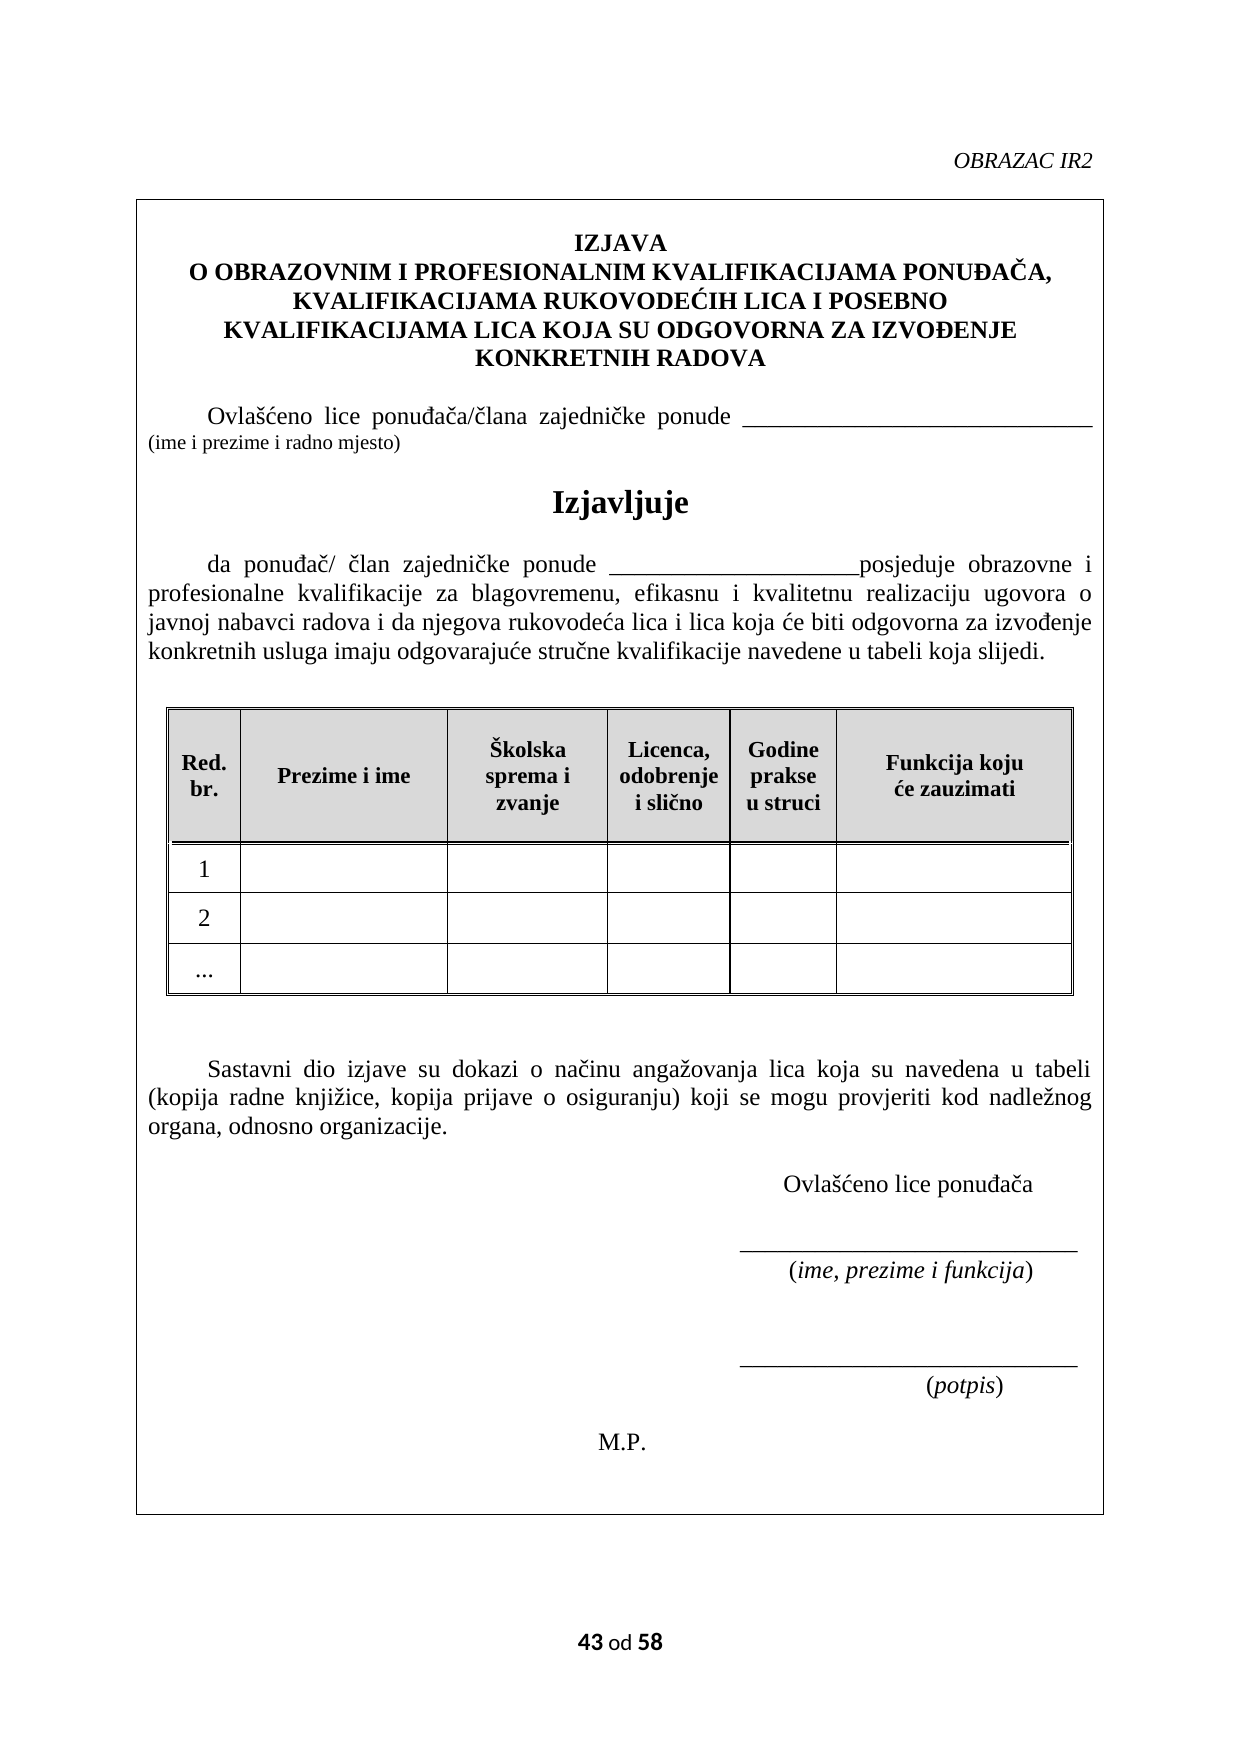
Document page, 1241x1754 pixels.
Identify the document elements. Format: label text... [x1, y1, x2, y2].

table_header IZJAVA O OBRAZOVNIM I PROFESIONALNIM KVALIFIKACIJAMA PONUĐAČA, KVALIFIKACIJAMA RUKOVODEĆIH LICA I POSEBNO KVALIFIKACIJAMA LICA KOJA SU ODGOVORNA ZA IZVOĐENJE KONKRETNIH RADOVA Ovlašćeno lice ponuđača/člana zajedničke ponude ____________________________ (ime i prezime i radno mjesto) Izjavljuje da ponuđač/ član zajedničke ponude ____________________posjeduje obrazovne i profesionalne kvalifikacije za blagovremenu, efikasnu i kvalitetnu realizaciju ugovora o javnoj nabavci radova i da njegova rukovodeća lica i lica koja će biti odgovorna za izvođenje konkretnih usluga imaju odgovarajuće stručne kvalifikacije navedene u tabeli koja slijedi. Sastavni dio izjave su dokazi o načinu angažovanja lica koja su navedena u tabeli (kopija radne knjižice, kopija prijave o osiguranju) koji se mogu provjeriti kod nadležnog organa, odnosno organizacije. Ovlašćeno lice ponuđača ___________________________ (ime, prezime i funkcija) ___________________________ (potpis) M.P. [137, 200, 1103, 1514]
text OBRAZAC IR2 [148, 148, 1093, 174]
